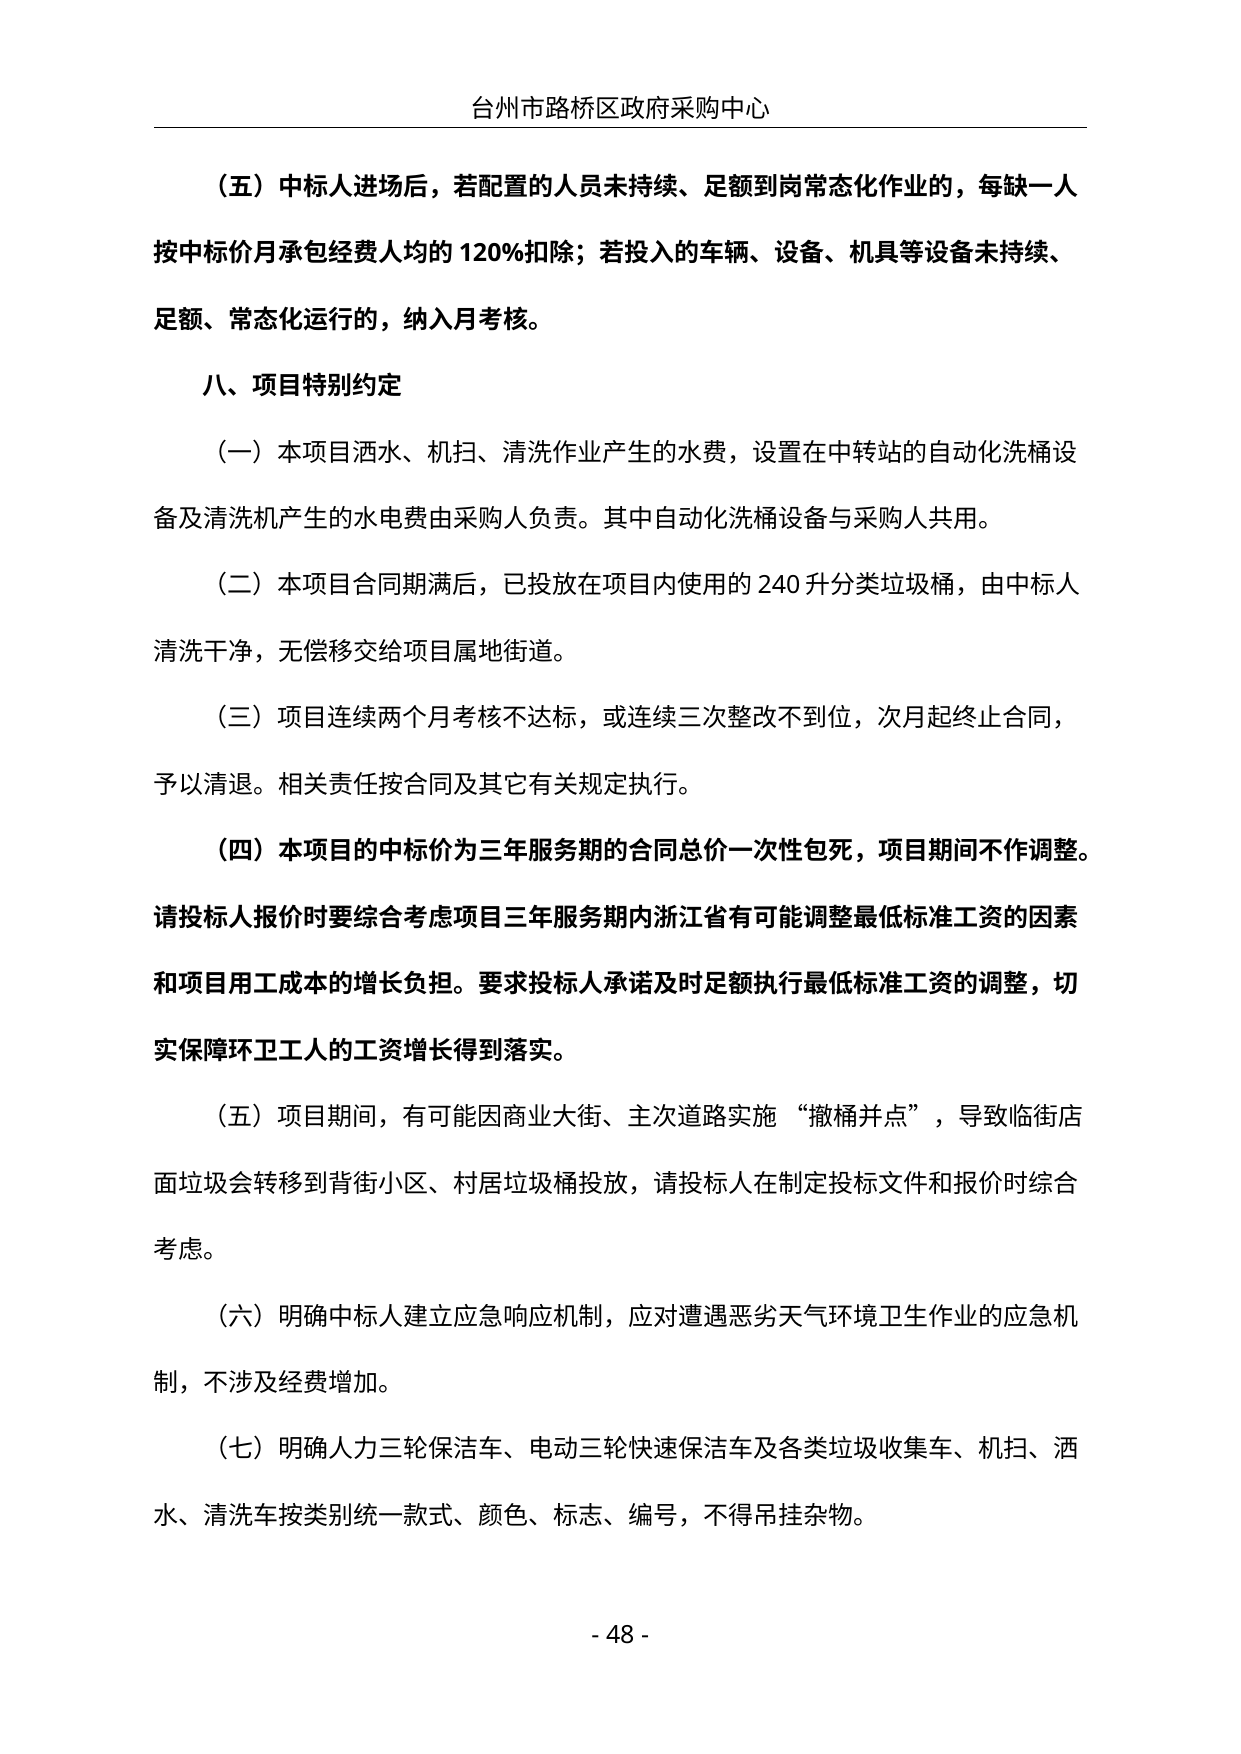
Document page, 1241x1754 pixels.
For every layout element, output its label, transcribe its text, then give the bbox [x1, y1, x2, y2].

text （七）明确人力三轮保洁车、电动三轮快速保洁车及各类垃圾收集车、机扫、洒水、清洗车按类别统一款式、颜色、标志、编号，不得吊挂杂物。 [153, 1414, 1087, 1547]
text （三）项目连续两个月考核不达标，或连续三次整改不到位，次月起终止合同，予以清退。相关责任按合同及其它有关规定执行。 [153, 683, 1087, 816]
text （四）本项目的中标价为三年服务期的合同总价一次性包死，项目期间不作调整。请投标人报价时要综合考虑项目三年服务期内浙江省有可能调整最低标准工资的因素和项目用工成本的增长负担。要求投标人承诺及时足额执行最低标准工资的调整，切实保障环卫工人的工资增长得到落实。 [153, 816, 1098, 1081]
text （五）中标人进场后，若配置的人员未持续、足额到岗常态化作业的，每缺一人按中标价月承包经费人均的120%扣除；若投入的车辆、设备、机具等设备未持续、足额、常态化运行的，纳入月考核。 [153, 151, 1087, 350]
text （六）明确中标人建立应急响应机制，应对遭遇恶劣天气环境卫生作业的应急机制，不涉及经费增加。 [153, 1281, 1087, 1414]
text 八、项目特别约定 [153, 350, 1087, 417]
text （一）本项目洒水、机扫、清洗作业产生的水费，设置在中转站的自动化洗桶设备及清洗机产生的水电费由采购人负责。其中自动化洗桶设备与采购人共用。 [153, 417, 1087, 550]
text （五）项目期间，有可能因商业大街、主次道路实施 “撤桶并点”，导致临街店面垃圾会转移到背街小区、村居垃圾桶投放，请投标人在制定投标文件和报价时综合考虑。 [153, 1081, 1087, 1281]
text （二）本项目合同期满后，已投放在项目内使用的240升分类垃圾桶，由中标人清洗干净，无偿移交给项目属地街道。 [153, 550, 1087, 683]
